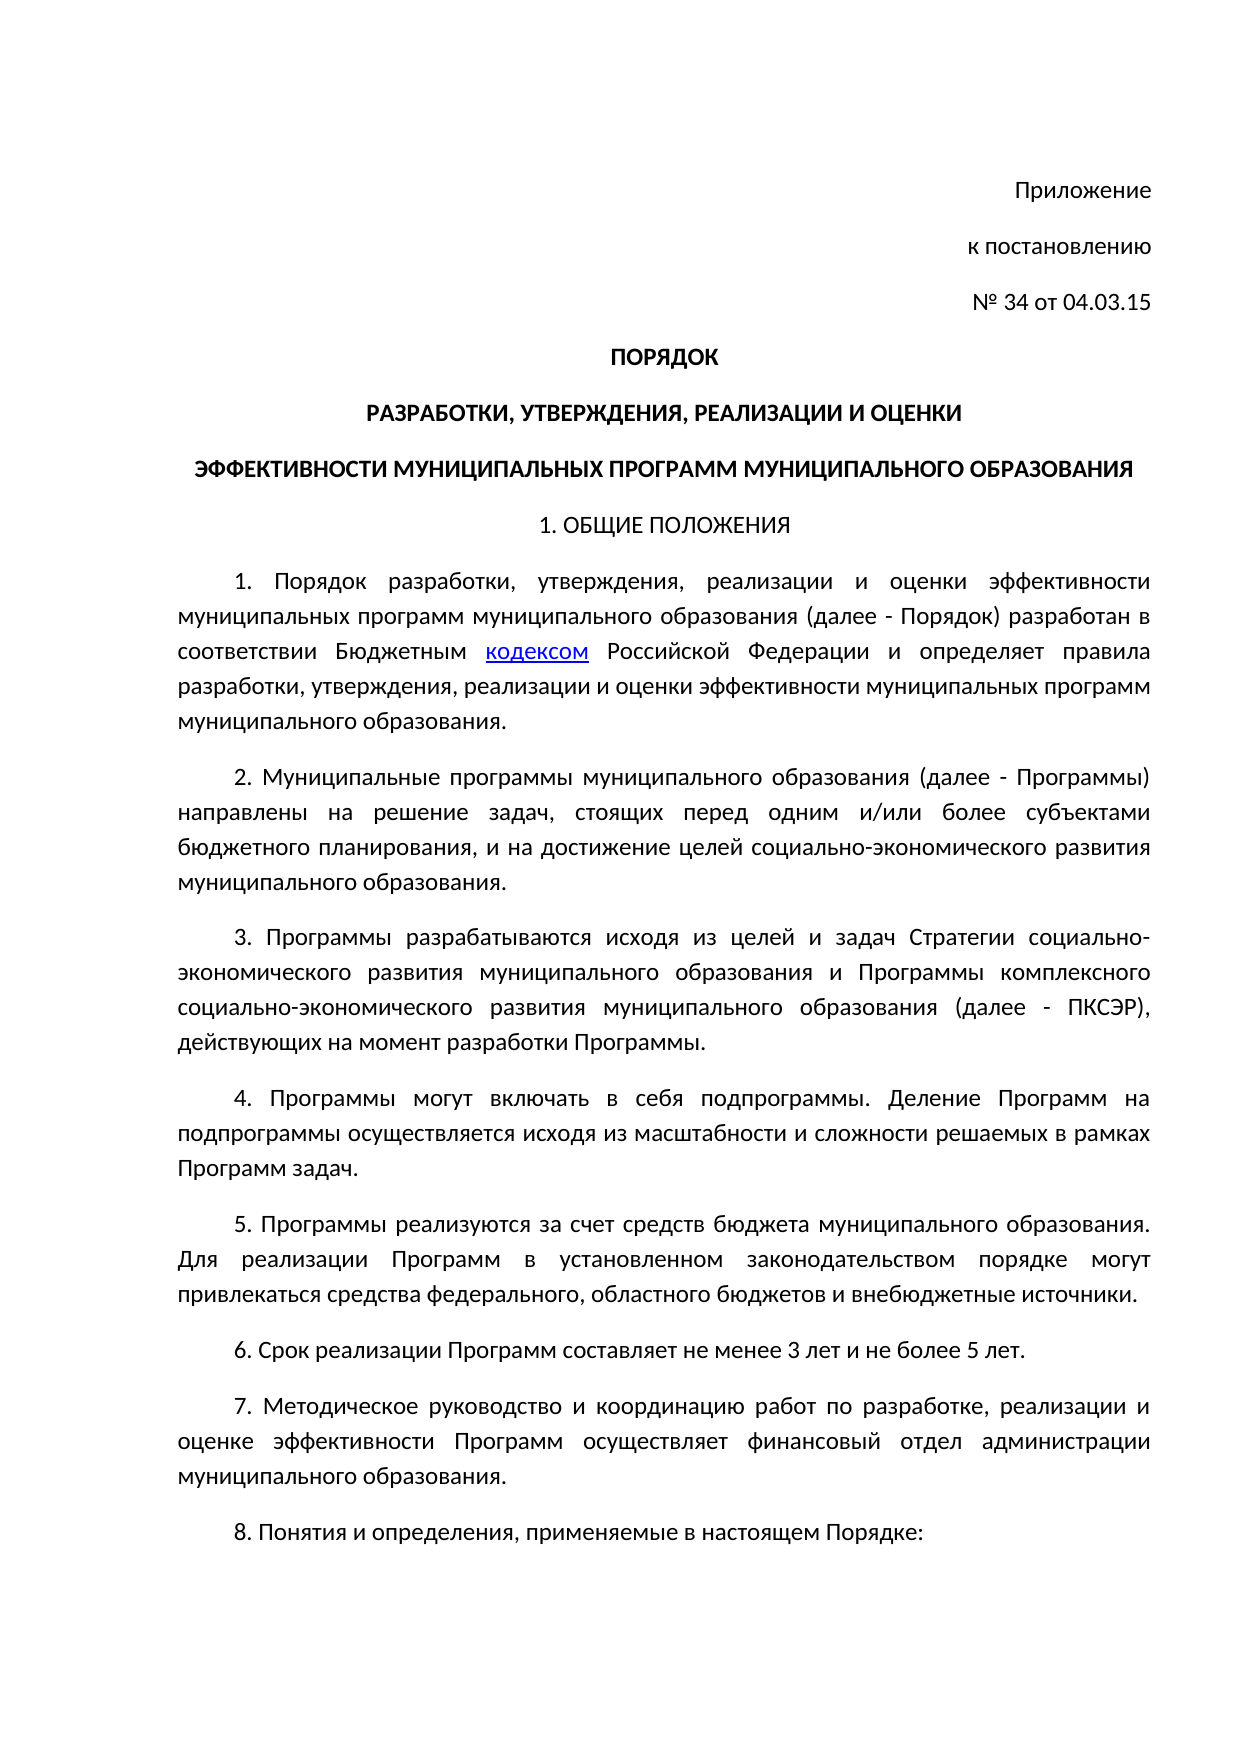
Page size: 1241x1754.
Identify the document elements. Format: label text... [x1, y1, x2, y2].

text Приложение [177, 174, 1152, 204]
text ЭФФЕКТИВНОСТИ МУНИЦИПАЛЬНЫХ ПРОГРАММ МУНИЦИПАЛЬНОГО ОБРАЗОВАНИЯ [177, 453, 1152, 484]
text 3. Программы разрабатываются исходя из целей и задач Стратегии социально-экономического развития муниципального образования и Программы комплексного социально-экономического развития муниципального образования (далее - ПКСЭР), действующих на момент разработки Программы. [177, 921, 1152, 1057]
text 5. Программы реализуются за счет средств бюджета муниципального образования. Для реализации Программ в установленном законодательством порядке могут привлекаться средства федерального, областного бюджетов и внебюджетные источники. [177, 1208, 1152, 1309]
text 6. Срок реализации Программ составляет не менее 3 лет и не более 5 лет. [177, 1334, 1152, 1364]
text 8. Понятия и определения, применяемые в настоящем Порядке: [177, 1516, 1152, 1546]
text 4. Программы могут включать в себя подпрограммы. Деление Программ на подпрограммы осуществляется исходя из масштабности и сложности решаемых в рамках Программ задач. [177, 1082, 1152, 1183]
text РАЗРАБОТКИ, УТВЕРЖДЕНИЯ, РЕАЛИЗАЦИИ И ОЦЕНКИ [177, 397, 1152, 428]
text ПОРЯДОК [177, 341, 1152, 372]
text 1. Порядок разработки, утверждения, реализации и оценки эффективности муниципальных программ муниципального образования (далее - Порядок) разработан в соответствии Бюджетным кодексом Российской Федерации и определяет правила разработки, утверждения, реализации и оценки эффективности муниципальных программ муниципального образования. [177, 565, 1152, 735]
text 7. Методическое руководство и координацию работ по разработке, реализации и оценке эффективности Программ осуществляет финансовый отдел администрации муниципального образования. [177, 1390, 1152, 1490]
text 1. ОБЩИЕ ПОЛОЖЕНИЯ [177, 509, 1152, 539]
text № 34 от 04.03.15 [177, 286, 1152, 316]
text к постановлению [177, 230, 1152, 260]
text 2. Муниципальные программы муниципального образования (далее - Программы) направлены на решение задач, стоящих перед одним и/или более субъектами бюджетного планирования, и на достижение целей социально-экономического развития муниципального образования. [177, 761, 1152, 896]
